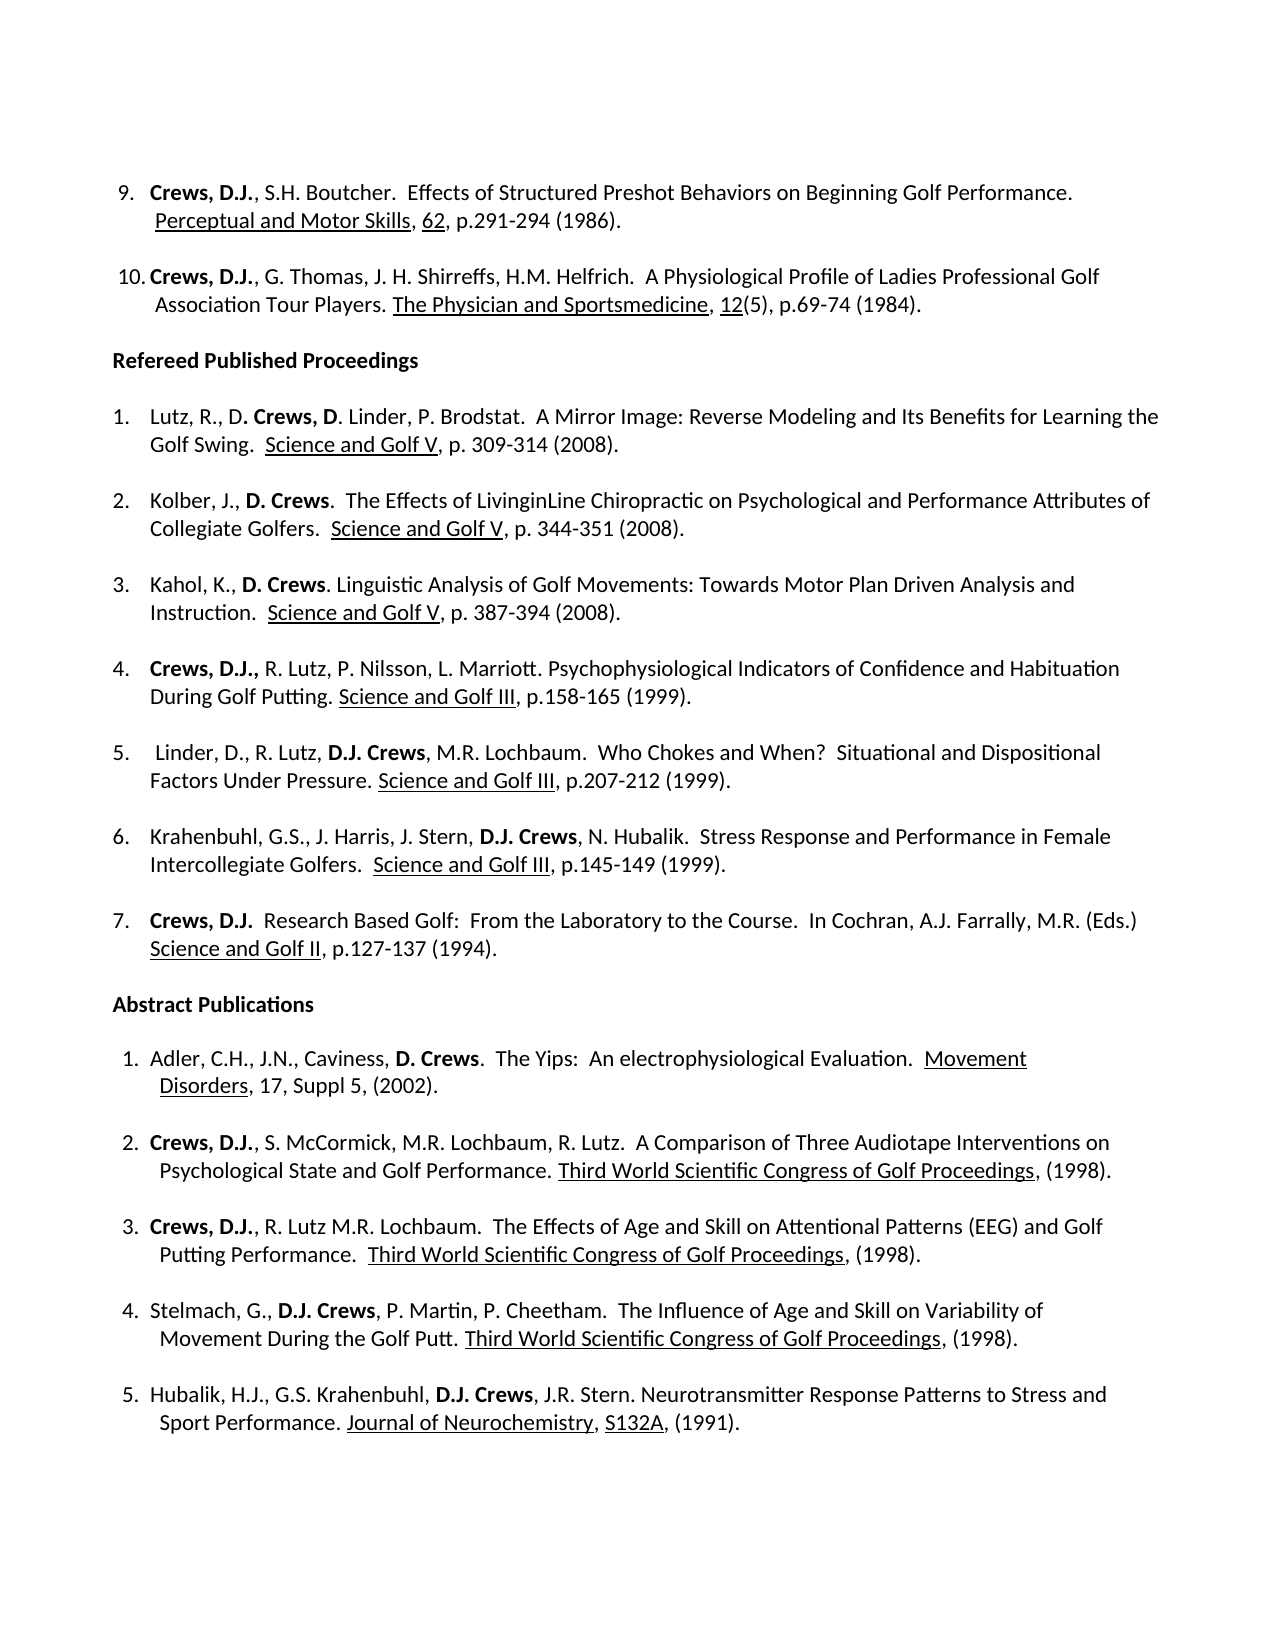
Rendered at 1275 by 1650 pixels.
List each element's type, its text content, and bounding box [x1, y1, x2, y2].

list Kolber, J., D. Crews. The Effects of LivinginLine Chiropractic on Psychological and Performance Attributes of Collegiate Golfers. Science and Golf V, p. 344-351 (2008). [112, 486, 1162, 542]
list Stelmach, G., D.J. Crews, P. Martin, P. Cheetham. The Influence of Age and Skill on Variability of Movement During the Golf Putt. Third World Scientific Congress of Golf Proceedings, (1998). [122, 1296, 1125, 1352]
list Kahol, K., D. Crews. Linguistic Analysis of Golf Movements: Towards Motor Plan Driven Analysis and Instruction. Science and Golf V, p. 387-394 (2008). [112, 570, 1162, 626]
list Hubalik, H.J., G.S. Krahenbuhl, D.J. Crews, J.R. Stern. Neurotransmitter Response Patterns to Stress and Sport Performance. Journal of Neurochemistry, S132A, (1991). [122, 1380, 1125, 1436]
list Crews, D.J., G. Thomas, J. H. Shirreffs, H.M. Helfrich. A Physiological Profile of Ladies Professional Golf Association Tour Players. The Physician and Sportsmedicine, 12(5), p.69-74 (1984). [117, 262, 1162, 318]
list Crews, D.J. Research Based Golf: From the Laboratory to the Course. In Cochran, A.J. Farrally, M.R. (Eds.) Science and Golf II, p.127-137 (1994). [112, 907, 1162, 963]
list Crews, D.J., S.H. Boutcher. Effects of Structured Preshot Behaviors on Beginning Golf Performance. Perceptual and Motor Skills, 62, p.291-294 (1986). [117, 178, 1162, 234]
list Crews, D.J., S. McCormick, M.R. Lochbaum, R. Lutz. A Comparison of Three Audiotape Interventions on Psychological State and Golf Performance. Third World Scientific Congress of Golf Proceedings, (1998). [122, 1128, 1125, 1184]
list Crews, D.J., R. Lutz, P. Nilsson, L. Marriott. Psychophysiological Indicators of Confidence and Habituation During Golf Putting. Science and Golf III, p.158-165 (1999). [112, 654, 1162, 710]
text Abstract Publications [112, 991, 1125, 1019]
list Krahenbuhl, G.S., J. Harris, J. Stern, D.J. Crews, N. Hubalik. Stress Response and Performance in Female Intercollegiate Golfers. Science and Golf III, p.145-149 (1999). [112, 822, 1162, 878]
text Refereed Published Proceedings [112, 346, 1162, 374]
list Linder, D., R. Lutz, D.J. Crews, M.R. Lochbaum. Who Chokes and When? Situational and Dispositional Factors Under Pressure. Science and Golf III, p.207-212 (1999). [112, 738, 1162, 794]
list Crews, D.J., R. Lutz M.R. Lochbaum. The Effects of Age and Skill on Attentional Patterns (EEG) and Golf Putting Performance. Third World Scientific Congress of Golf Proceedings, (1998). [122, 1212, 1125, 1268]
list Adler, C.H., J.N., Caviness, D. Crews. The Yips: An electrophysiological Evaluation. Movement Disorders, 17, Suppl 5, (2002). [122, 1044, 1125, 1100]
list Lutz, R., D. Crews, D. Linder, P. Brodstat. A Mirror Image: Reverse Modeling and Its Benefits for Learning the Golf Swing. Science and Golf V, p. 309-314 (2008). [112, 402, 1162, 458]
